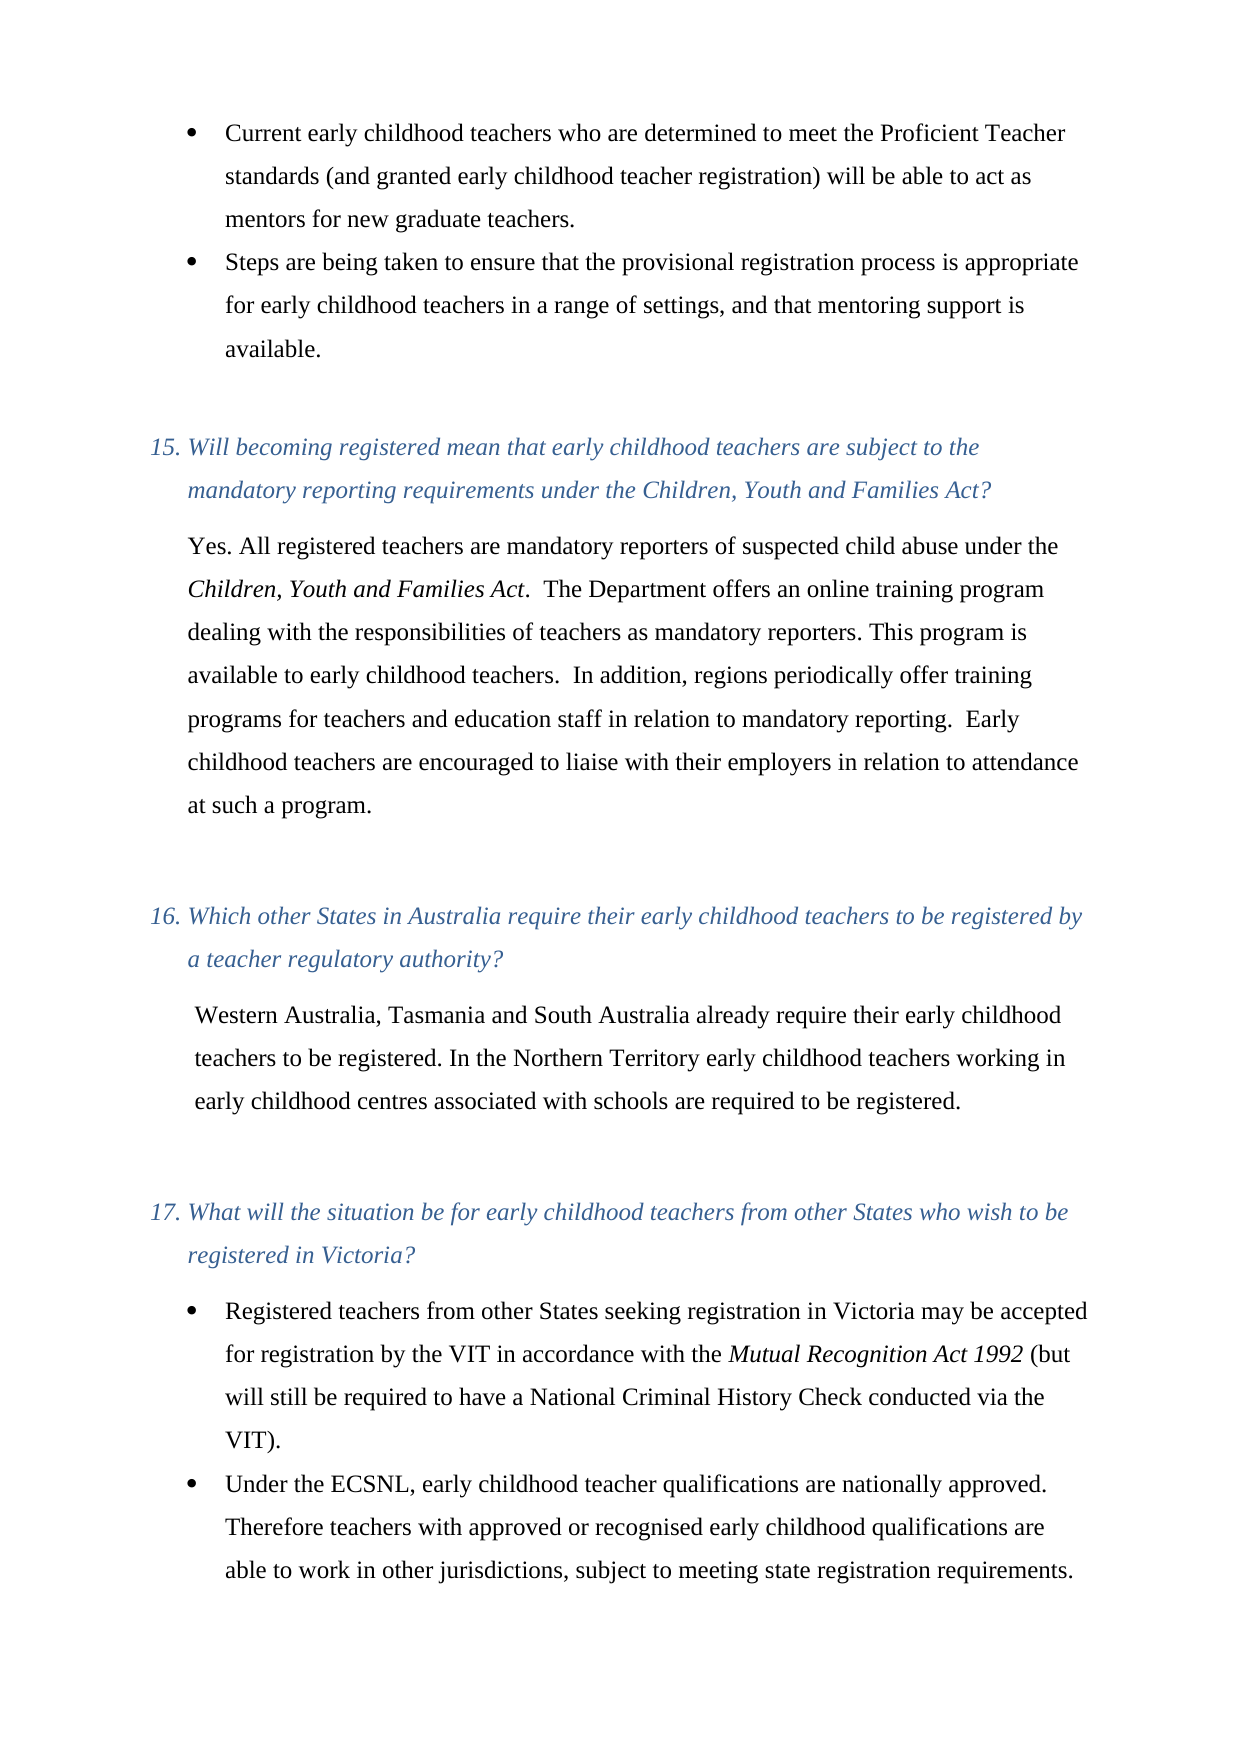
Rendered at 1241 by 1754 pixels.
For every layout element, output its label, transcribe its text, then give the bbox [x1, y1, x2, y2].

list Current early childhood teachers who are determined to meet the Proficient Teacher standards (and granted early childhood teacher registration) will be able to act as mentors for new graduate teachers. [187, 118, 1090, 233]
list Under the ECSNL, early childhood teacher qualifications are nationally approved. Therefore teachers with approved or recognised early childhood qualifications are able to work in other jurisdictions, subject to meeting state registration requirements. [187, 1469, 1090, 1584]
list Will becoming registered mean that early childhood teachers are subject to the mandatory reporting requirements under the Children, Youth and Families Act? [150, 432, 1090, 504]
list What will the situation be for early childhood teachers from other States who wish to be registered in Victoria? [150, 1197, 1090, 1269]
text Yes. All registered teachers are mandatory reporters of suspected child abuse under the Children, Youth and Families Act. The Department offers an online training program dealing with the responsibilities of teachers as mandatory reporters. This program is available to early childhood teachers. In addition, regions periodically offer training programs for teachers and education staff in relation to mandatory reporting. Early childhood teachers are encouraged to liaise with their employers in relation to attendance at such a program. [187, 531, 1090, 819]
list Steps are being taken to ensure that the provisional registration process is appropriate for early childhood teachers in a range of settings, and that mentoring support is available. [187, 247, 1090, 362]
list Which other States in Australia require their early childhood teachers to be registered by a teacher regulatory authority? [150, 901, 1090, 973]
list Registered teachers from other States seeking registration in Victoria may be accepted for registration by the VIT in accordance with the Mutual Recognition Act 1992 (but will still be required to have a National Criminal History Check conducted via the VIT). [187, 1296, 1090, 1454]
text Western Australia, Tasmania and South Australia already require their early childhood teachers to be registered. In the Northern Territory early childhood teachers working in early childhood centres associated with schools are required to be registered. [194, 1000, 1090, 1115]
